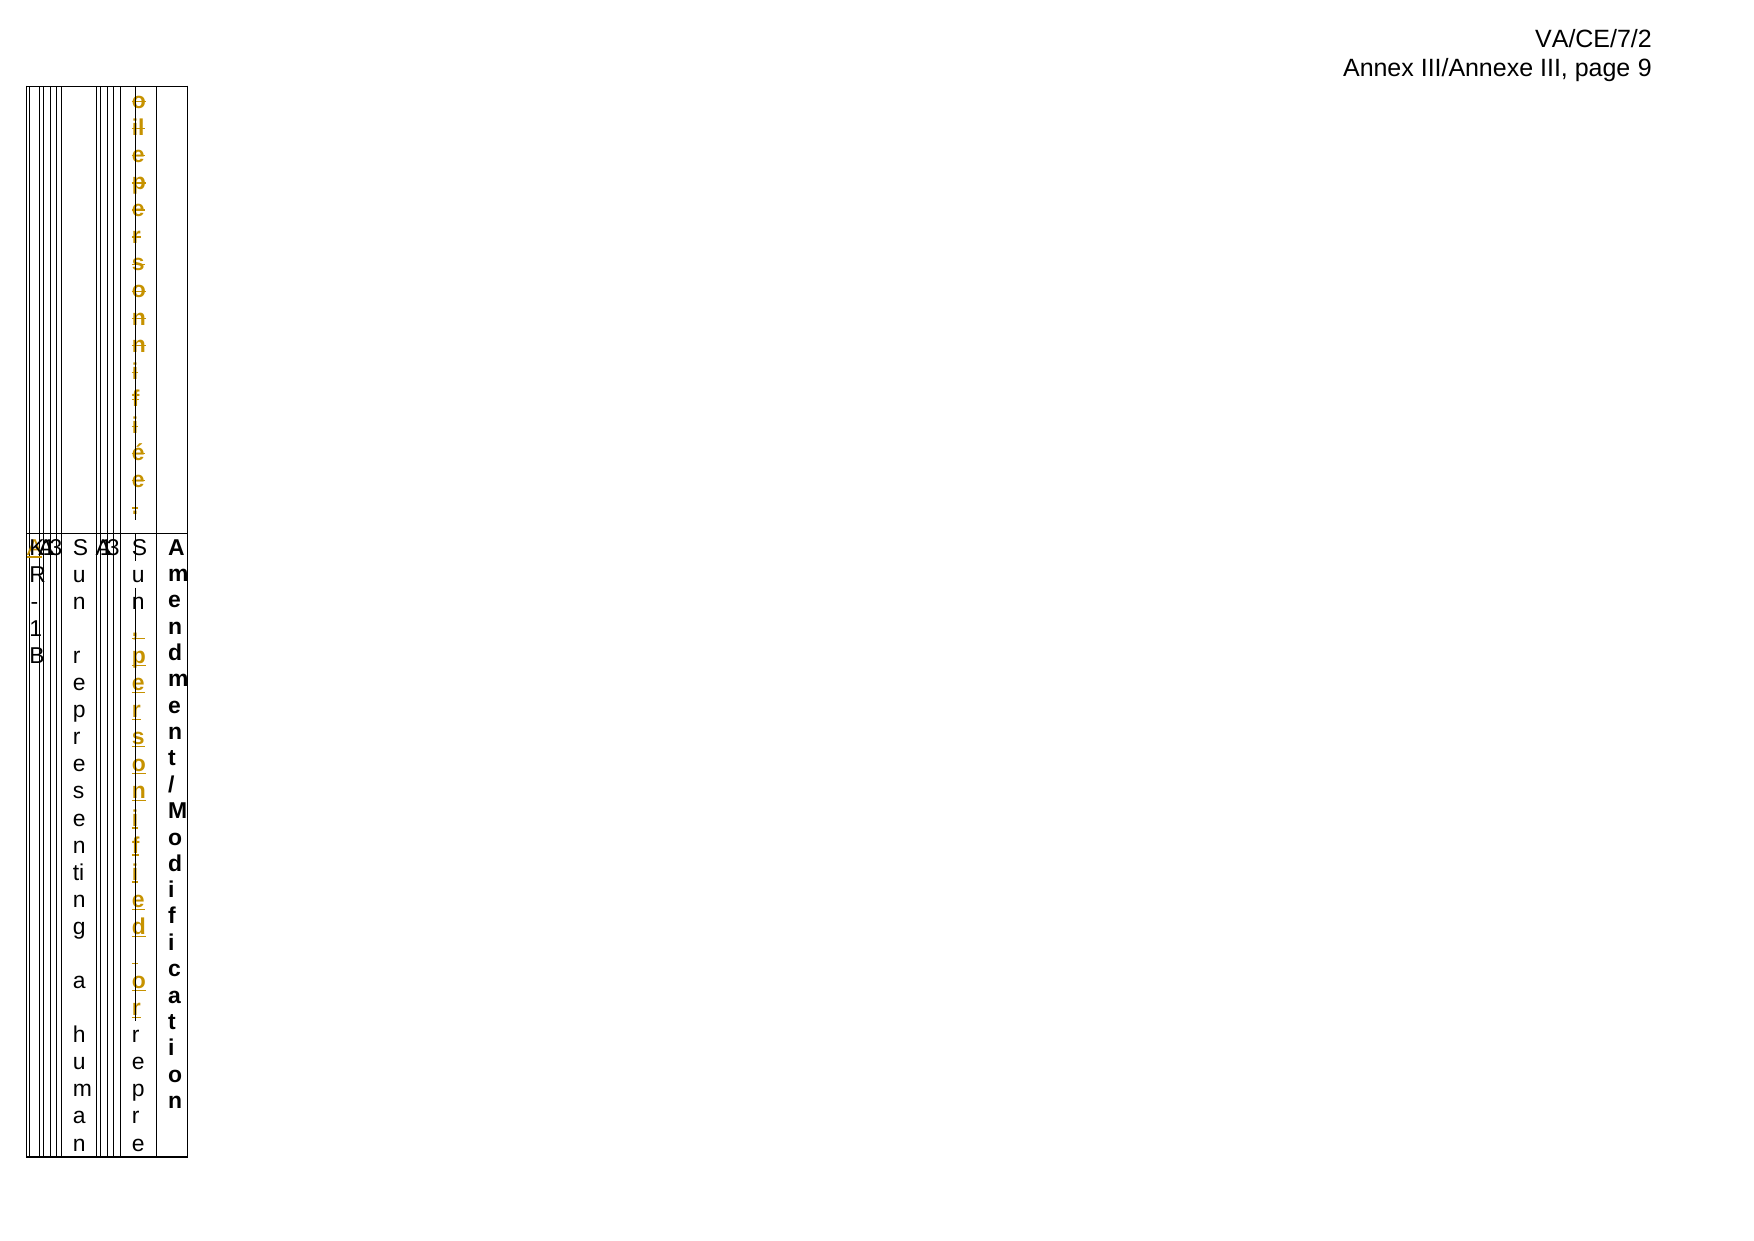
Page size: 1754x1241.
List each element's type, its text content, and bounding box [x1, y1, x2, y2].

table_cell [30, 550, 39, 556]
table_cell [121, 534, 156, 1156]
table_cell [62, 534, 96, 1156]
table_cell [157, 534, 187, 1156]
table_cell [157, 87, 187, 532]
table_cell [62, 87, 96, 532]
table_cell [121, 87, 156, 532]
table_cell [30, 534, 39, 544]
